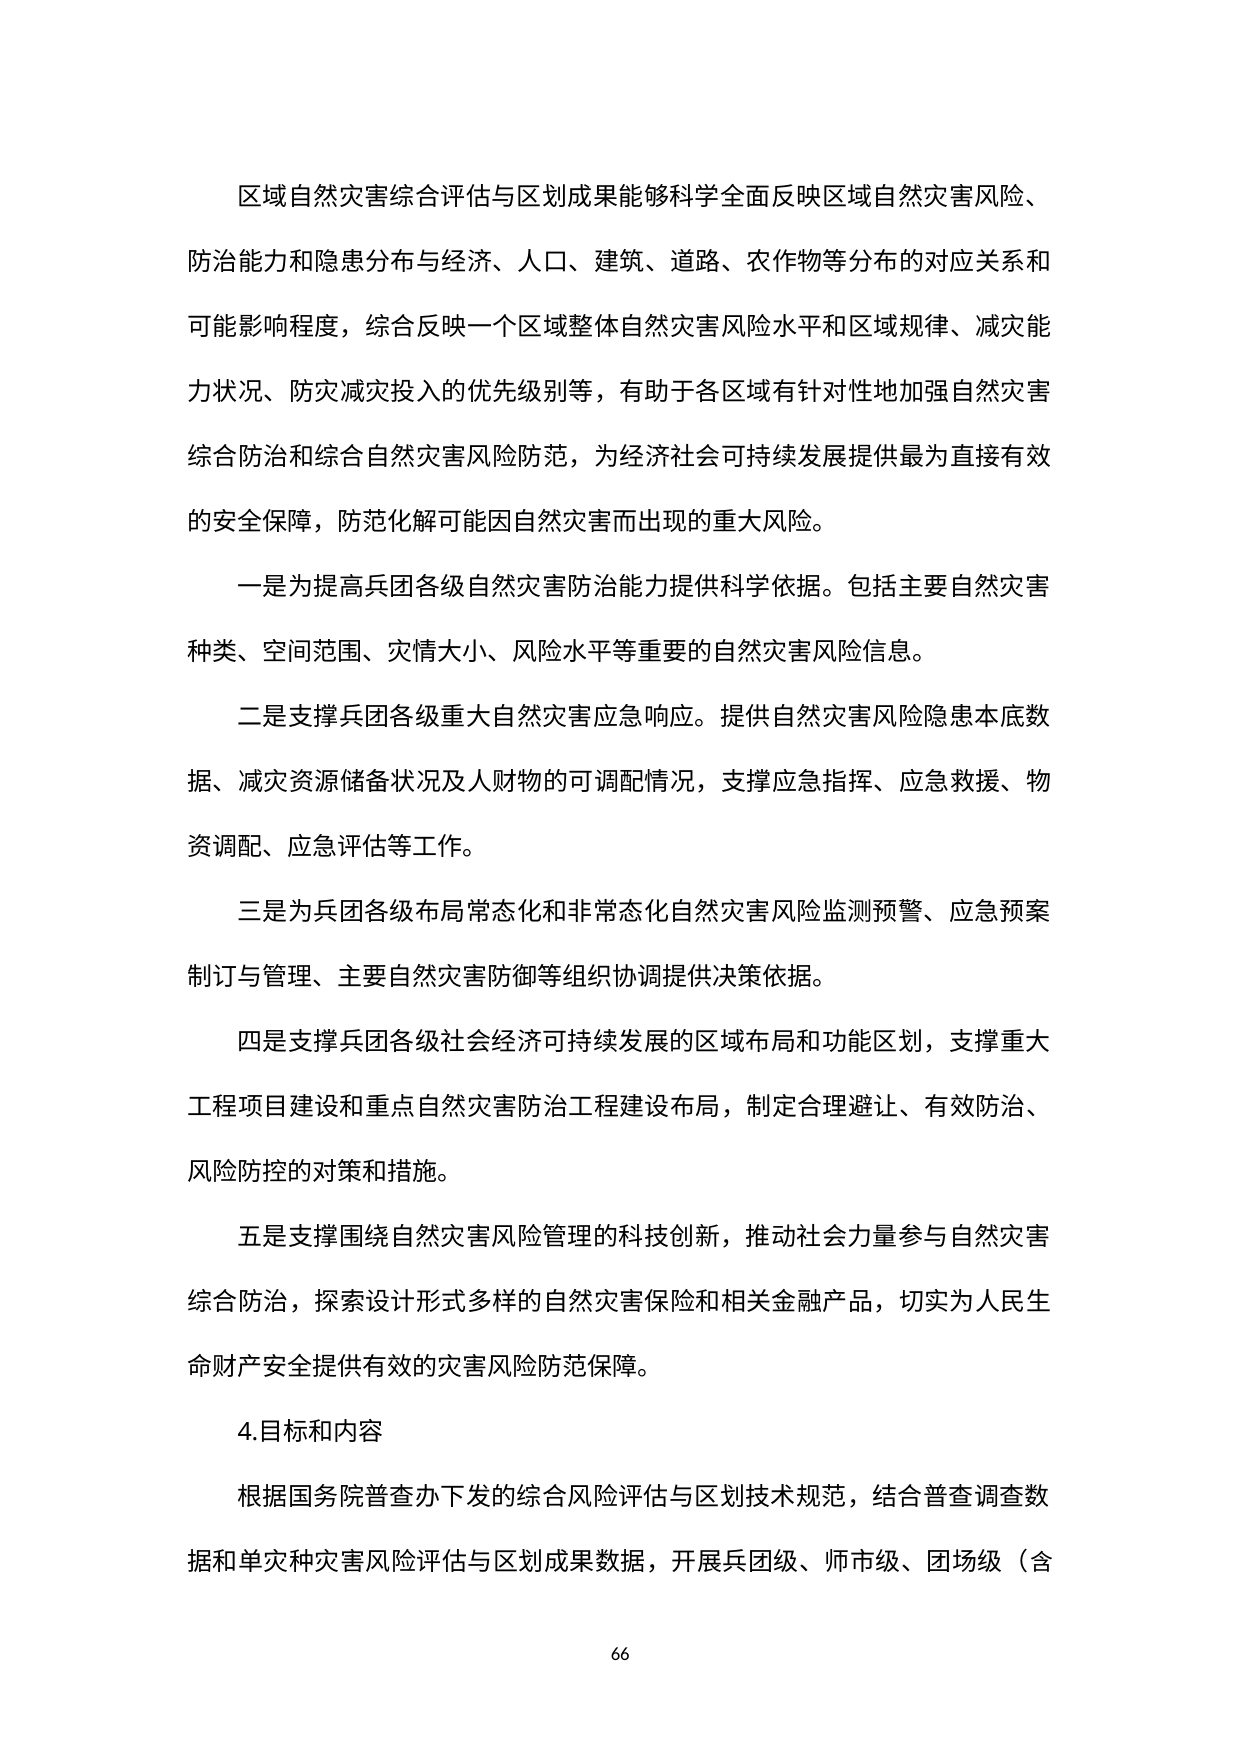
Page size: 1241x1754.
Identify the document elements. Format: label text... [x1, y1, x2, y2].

text 二是支撑兵团各级重大自然灾害应急响应。提供自然灾害风险隐患本底数据、减灾资源储备状况及人财物的可调配情况，支撑应急指挥、应急救援、物资调配、应急评估等工作。 [187, 682, 1053, 877]
text 4.目标和内容 [187, 1397, 1053, 1462]
text 区域自然灾害综合评估与区划成果能够科学全面反映区域自然灾害风险、防治能力和隐患分布与经济、人口、建筑、道路、农作物等分布的对应关系和可能影响程度，综合反映一个区域整体自然灾害风险水平和区域规律、减灾能力状况、防灾减灾投入的优先级别等，有助于各区域有针对性地加强自然灾害综合防治和综合自然灾害风险防范，为经济社会可持续发展提供最为直接有效的安全保障，防范化解可能因自然灾害而出现的重大风险。 [187, 162, 1053, 552]
text 四是支撑兵团各级社会经济可持续发展的区域布局和功能区划，支撑重大工程项目建设和重点自然灾害防治工程建设布局，制定合理避让、有效防治、风险防控的对策和措施。 [187, 1007, 1053, 1202]
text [187, 1462, 1053, 1592]
text 三是为兵团各级布局常态化和非常态化自然灾害风险监测预警、应急预案制订与管理、主要自然灾害防御等组织协调提供决策依据。 [187, 877, 1053, 1007]
text 一是为提高兵团各级自然灾害防治能力提供科学依据。包括主要自然灾害种类、空间范围、灾情大小、风险水平等重要的自然灾害风险信息。 [187, 552, 1053, 682]
text 五是支撑围绕自然灾害风险管理的科技创新，推动社会力量参与自然灾害综合防治，探索设计形式多样的自然灾害保险和相关金融产品，切实为人民生命财产安全提供有效的灾害风险防范保障。 [187, 1202, 1053, 1397]
